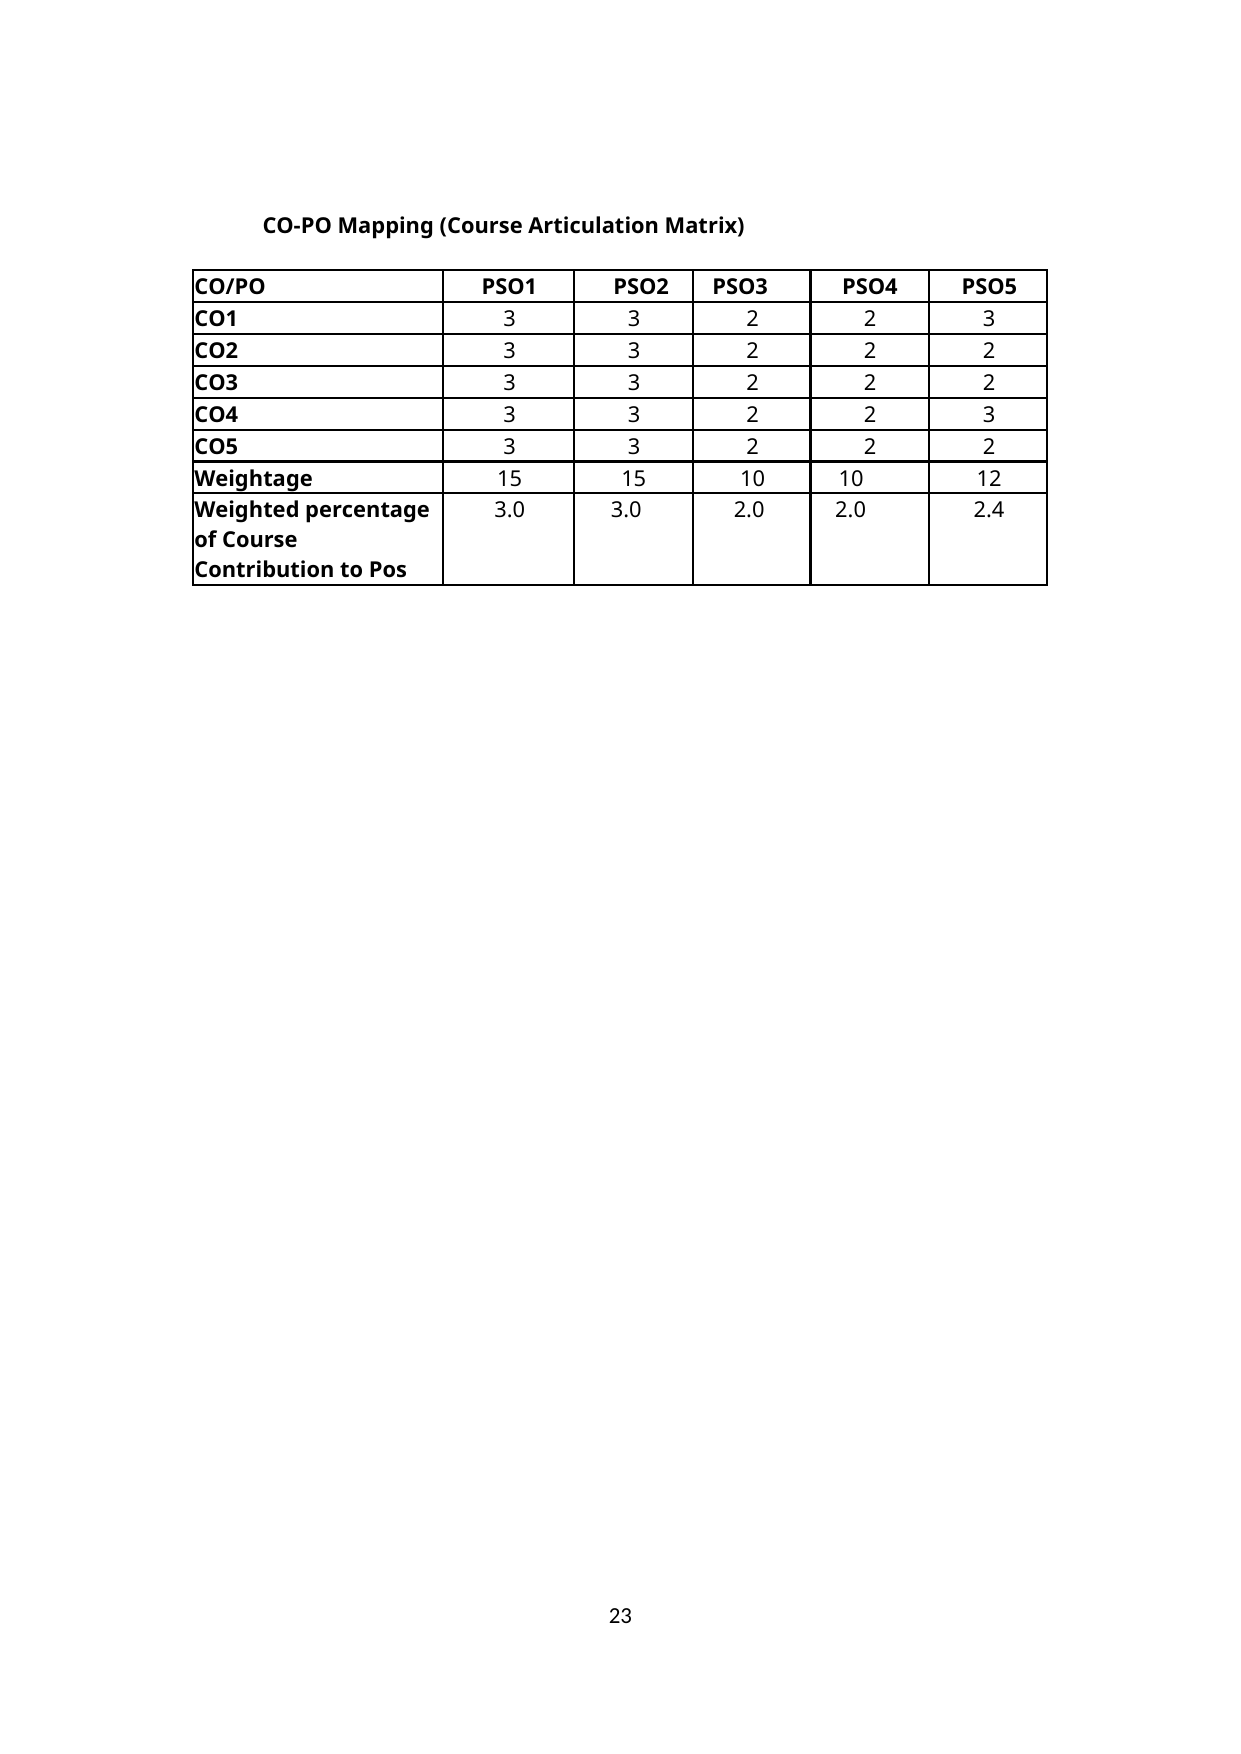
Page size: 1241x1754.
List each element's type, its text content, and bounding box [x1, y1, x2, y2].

table_header PSO2 [575, 271, 692, 301]
table_cell 2 [812, 431, 928, 460]
table_cell 3 [930, 303, 1046, 333]
table_cell 10 [694, 463, 809, 492]
table_cell 2 [694, 367, 809, 397]
table_cell 15 [444, 463, 573, 492]
table_cell 3 [444, 431, 573, 460]
table_cell 15 [575, 463, 692, 492]
table_cell 2 [930, 367, 1046, 397]
table_header PSO3 [694, 271, 809, 301]
table_cell 3 [444, 399, 573, 428]
table_header PSO1 [444, 271, 573, 301]
table_cell CO3 [194, 367, 442, 397]
table_cell 2 [930, 335, 1046, 365]
table_cell 2 [812, 367, 928, 397]
text CO-PO Mapping (Course Articulation Matrix) [202, 209, 1053, 239]
table_cell 3 [444, 303, 573, 333]
table_cell 2.0 [812, 494, 928, 584]
table_header PSO5 [930, 271, 1046, 301]
table_cell Weightage [194, 463, 442, 492]
table_cell 3 [575, 303, 692, 333]
table_cell 2 [694, 335, 809, 365]
table_cell 3 [575, 367, 692, 397]
table_cell 2 [812, 399, 928, 428]
table_cell CO4 [194, 399, 442, 428]
table_cell 2 [694, 431, 809, 460]
table_cell 3 [575, 399, 692, 428]
table_cell 2.4 [930, 494, 1046, 584]
table_cell 3 [444, 367, 573, 397]
table_cell 3 [930, 399, 1046, 428]
table_cell CO5 [194, 431, 442, 460]
table_cell 2 [694, 303, 809, 333]
table_cell CO2 [194, 335, 442, 365]
table_cell 3.0 [575, 494, 692, 584]
table_cell 3 [444, 335, 573, 365]
table_cell 2 [812, 303, 928, 333]
table_cell 10 [812, 463, 928, 492]
table_cell 3 [575, 335, 692, 365]
table_cell 2 [930, 431, 1046, 460]
table_header CO/PO [194, 271, 442, 301]
table_cell Weighted percentage of Course Contribution to Pos [194, 494, 442, 584]
table_cell 3 [575, 431, 692, 460]
table_header PSO4 [812, 271, 928, 301]
table_cell CO1 [194, 303, 442, 333]
table_cell 2 [812, 335, 928, 365]
table_cell 12 [930, 463, 1046, 492]
table_cell 2.0 [694, 494, 809, 584]
table_cell 2 [694, 399, 809, 428]
table_cell 3.0 [444, 494, 573, 584]
